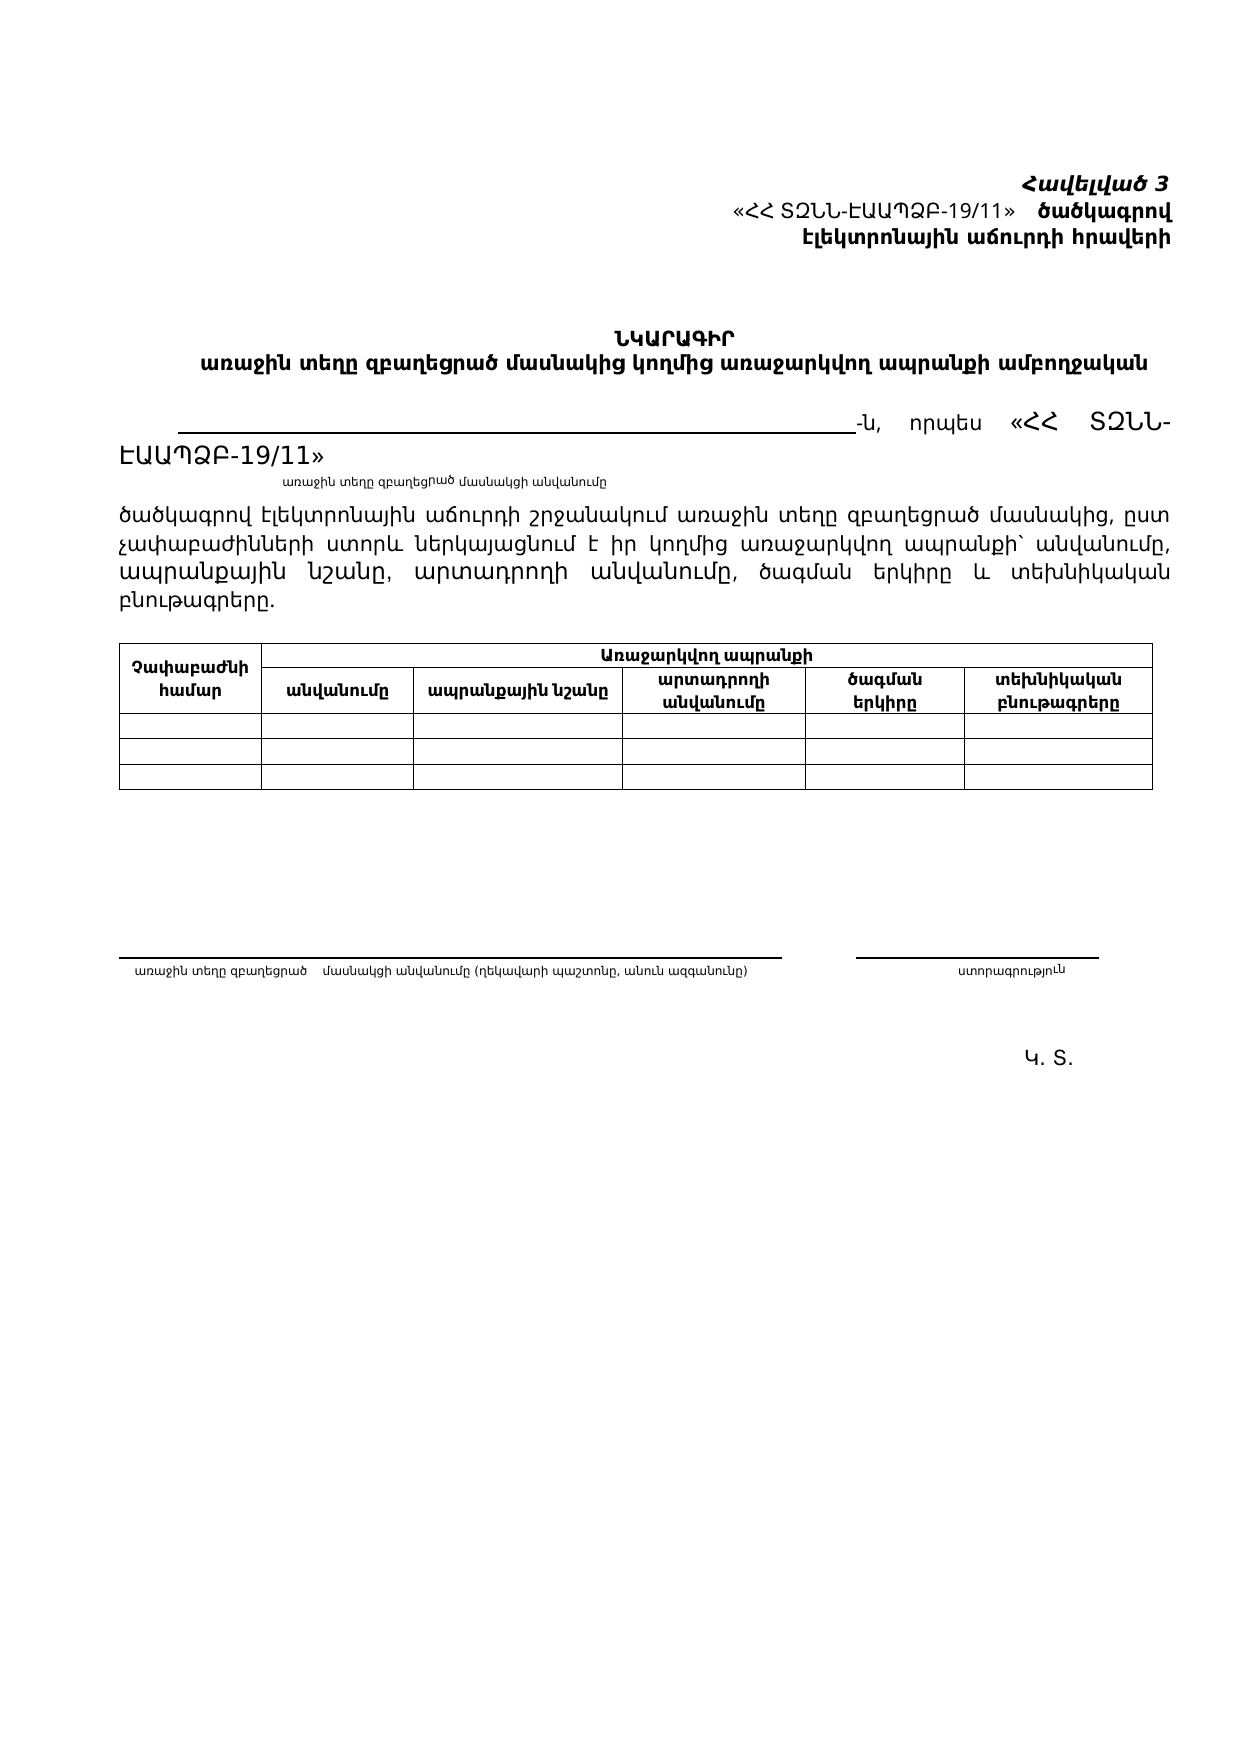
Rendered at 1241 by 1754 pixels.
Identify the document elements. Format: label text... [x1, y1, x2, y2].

table_cell անվանումը [262, 668, 413, 713]
table_cell [262, 765, 413, 789]
subtitle առաջին տեղը զբաղեցրած մասնակից կողմից առաջարկվող ապրանքի ամբողջական [118, 351, 1171, 375]
table_cell [120, 765, 261, 789]
text առաջին տեղը զբաղեցրած մասնակցի անվանումը [118, 472, 1171, 500]
table_cell տեխնիկական բնութագրերը [965, 668, 1152, 713]
table_cell [965, 739, 1152, 764]
table_cell ծագման երկիրը [806, 668, 964, 713]
table_cell [806, 765, 964, 789]
text ծածկագրով էլեկտրոնային աճուրդի շրջանակում առաջին տեղը զբաղեցրած մասնակից, ըստ չափաբաժինների ստորև ներկայացնում է իր կողմից առաջարկվող ապրանքի` անվանումը, ապրանքային նշանը, արտադրողի անվանումը, ծագման երկիրը և տեխնիկական բնութագրերը. [118, 500, 1171, 614]
subtitle ՆԿԱՐԱԳԻՐ [118, 327, 1171, 351]
table_cell [414, 739, 622, 764]
table_cell [623, 714, 805, 738]
text Հավելված 3 [118, 172, 1171, 196]
table_cell [262, 739, 413, 764]
table_header Չափաբաժնի համար [120, 644, 261, 713]
text «ՀՀ ՏԶՆՆ-ԷԱԱՊՁԲ-19/11» ծածկագրով [118, 196, 1171, 225]
table_cell [120, 739, 261, 764]
table_cell [120, 714, 261, 738]
table_cell [623, 765, 805, 789]
table_cell [414, 765, 622, 789]
table_cell [965, 714, 1152, 738]
text Կ. Տ. [118, 1046, 1171, 1071]
table_cell արտադրողի անվանումը [623, 668, 805, 713]
table_cell ապրանքային նշանը [414, 668, 622, 713]
table_cell [965, 765, 1152, 789]
table_header Առաջարկվող ապրանքի [262, 644, 1152, 667]
table_cell [623, 739, 805, 764]
text -ն, որպես «ՀՀ ՏԶՆՆ-ԷԱԱՊՁԲ-19/11» [118, 404, 1171, 472]
text էլեկտրոնային աճուրդի հրավերի [118, 225, 1171, 249]
table_cell [414, 714, 622, 738]
table_cell [806, 714, 964, 738]
text առաջին տեղը զբաղեցրած մասնակցի անվանումը (ղեկավարի պաշտոնը, անուն ազգանունը) ստորագրություն [118, 961, 1171, 989]
table_cell [262, 714, 413, 738]
table_cell [806, 739, 964, 764]
